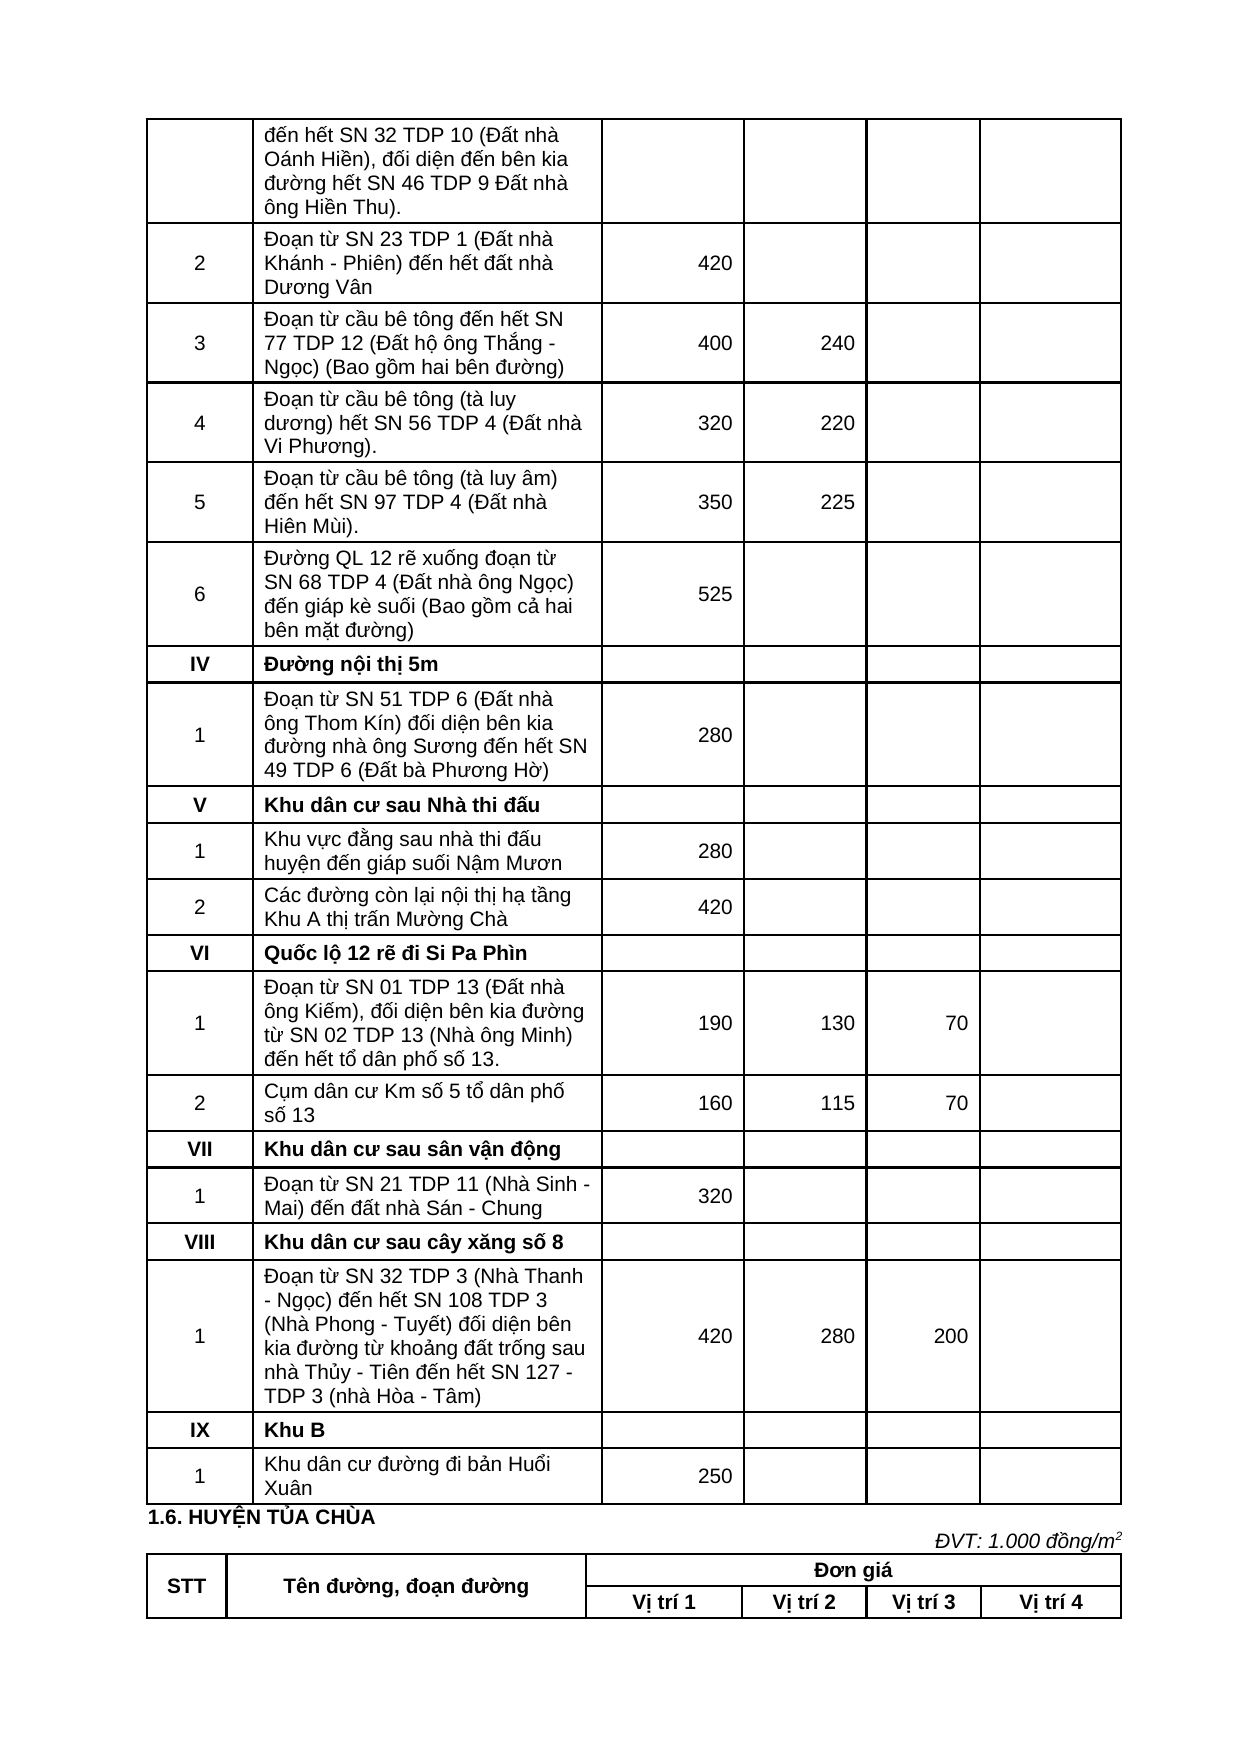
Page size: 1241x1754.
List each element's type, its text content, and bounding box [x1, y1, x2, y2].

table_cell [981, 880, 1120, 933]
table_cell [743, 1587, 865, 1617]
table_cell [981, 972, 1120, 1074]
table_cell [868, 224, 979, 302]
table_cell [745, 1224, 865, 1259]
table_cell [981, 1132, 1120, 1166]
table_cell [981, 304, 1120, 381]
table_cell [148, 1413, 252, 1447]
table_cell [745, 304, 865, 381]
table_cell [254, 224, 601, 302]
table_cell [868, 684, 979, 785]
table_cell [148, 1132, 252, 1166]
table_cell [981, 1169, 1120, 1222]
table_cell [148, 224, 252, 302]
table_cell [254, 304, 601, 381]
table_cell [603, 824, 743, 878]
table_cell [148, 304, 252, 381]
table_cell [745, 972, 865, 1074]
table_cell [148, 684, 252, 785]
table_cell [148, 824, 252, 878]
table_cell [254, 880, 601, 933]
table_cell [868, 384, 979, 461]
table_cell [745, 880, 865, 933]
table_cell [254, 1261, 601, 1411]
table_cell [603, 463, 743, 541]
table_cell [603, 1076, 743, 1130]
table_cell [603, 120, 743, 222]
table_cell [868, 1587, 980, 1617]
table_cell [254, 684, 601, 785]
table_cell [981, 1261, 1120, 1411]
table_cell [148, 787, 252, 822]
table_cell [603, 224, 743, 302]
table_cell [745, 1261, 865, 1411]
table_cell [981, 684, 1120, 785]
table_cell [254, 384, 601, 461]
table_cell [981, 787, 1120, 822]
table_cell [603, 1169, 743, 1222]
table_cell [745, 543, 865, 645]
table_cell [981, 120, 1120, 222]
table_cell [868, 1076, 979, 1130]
text 1.6. HUYỆN TỦA CHÙA [148, 1505, 1122, 1529]
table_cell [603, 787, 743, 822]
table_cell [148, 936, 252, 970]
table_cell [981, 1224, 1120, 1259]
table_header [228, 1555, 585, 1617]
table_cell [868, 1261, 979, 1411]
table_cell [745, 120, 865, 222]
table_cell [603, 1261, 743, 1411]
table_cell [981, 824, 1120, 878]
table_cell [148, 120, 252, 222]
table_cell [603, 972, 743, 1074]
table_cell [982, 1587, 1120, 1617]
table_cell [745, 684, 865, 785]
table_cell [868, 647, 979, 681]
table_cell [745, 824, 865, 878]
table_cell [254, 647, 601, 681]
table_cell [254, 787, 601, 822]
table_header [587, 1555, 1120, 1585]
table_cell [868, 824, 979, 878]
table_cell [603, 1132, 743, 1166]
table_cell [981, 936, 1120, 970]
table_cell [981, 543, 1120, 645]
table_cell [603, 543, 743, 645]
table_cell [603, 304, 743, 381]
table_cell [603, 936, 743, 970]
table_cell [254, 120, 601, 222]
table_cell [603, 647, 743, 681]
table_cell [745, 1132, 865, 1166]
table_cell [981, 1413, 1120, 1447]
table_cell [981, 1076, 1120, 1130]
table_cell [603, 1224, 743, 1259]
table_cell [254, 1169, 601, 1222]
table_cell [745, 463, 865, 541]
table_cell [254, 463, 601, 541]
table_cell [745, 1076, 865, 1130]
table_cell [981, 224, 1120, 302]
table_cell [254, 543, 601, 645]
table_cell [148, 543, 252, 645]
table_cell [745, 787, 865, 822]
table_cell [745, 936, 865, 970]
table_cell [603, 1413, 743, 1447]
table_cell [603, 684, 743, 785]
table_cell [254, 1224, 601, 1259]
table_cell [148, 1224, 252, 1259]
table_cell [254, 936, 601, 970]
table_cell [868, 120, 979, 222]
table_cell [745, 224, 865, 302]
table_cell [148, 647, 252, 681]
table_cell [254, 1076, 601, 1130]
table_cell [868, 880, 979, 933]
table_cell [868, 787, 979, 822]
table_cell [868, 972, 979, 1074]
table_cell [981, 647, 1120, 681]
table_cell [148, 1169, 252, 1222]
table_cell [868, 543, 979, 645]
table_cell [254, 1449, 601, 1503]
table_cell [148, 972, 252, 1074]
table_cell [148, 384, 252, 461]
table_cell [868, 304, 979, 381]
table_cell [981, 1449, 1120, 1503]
text ĐVT: 1.000 đồng/m2 [148, 1529, 1122, 1553]
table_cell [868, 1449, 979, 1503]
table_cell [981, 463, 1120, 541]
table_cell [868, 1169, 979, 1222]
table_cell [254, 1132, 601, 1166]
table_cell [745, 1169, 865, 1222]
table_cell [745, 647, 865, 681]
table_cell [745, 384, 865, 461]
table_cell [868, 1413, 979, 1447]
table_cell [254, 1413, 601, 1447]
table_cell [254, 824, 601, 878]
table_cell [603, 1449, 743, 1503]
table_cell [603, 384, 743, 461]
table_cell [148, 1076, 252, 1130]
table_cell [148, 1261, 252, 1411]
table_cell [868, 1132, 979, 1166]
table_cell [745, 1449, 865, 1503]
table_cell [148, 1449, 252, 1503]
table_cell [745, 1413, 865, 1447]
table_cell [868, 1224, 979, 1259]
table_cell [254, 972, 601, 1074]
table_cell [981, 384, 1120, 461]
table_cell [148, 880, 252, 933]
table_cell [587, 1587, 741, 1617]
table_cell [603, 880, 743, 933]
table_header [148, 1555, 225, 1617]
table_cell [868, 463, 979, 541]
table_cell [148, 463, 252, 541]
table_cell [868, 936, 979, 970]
